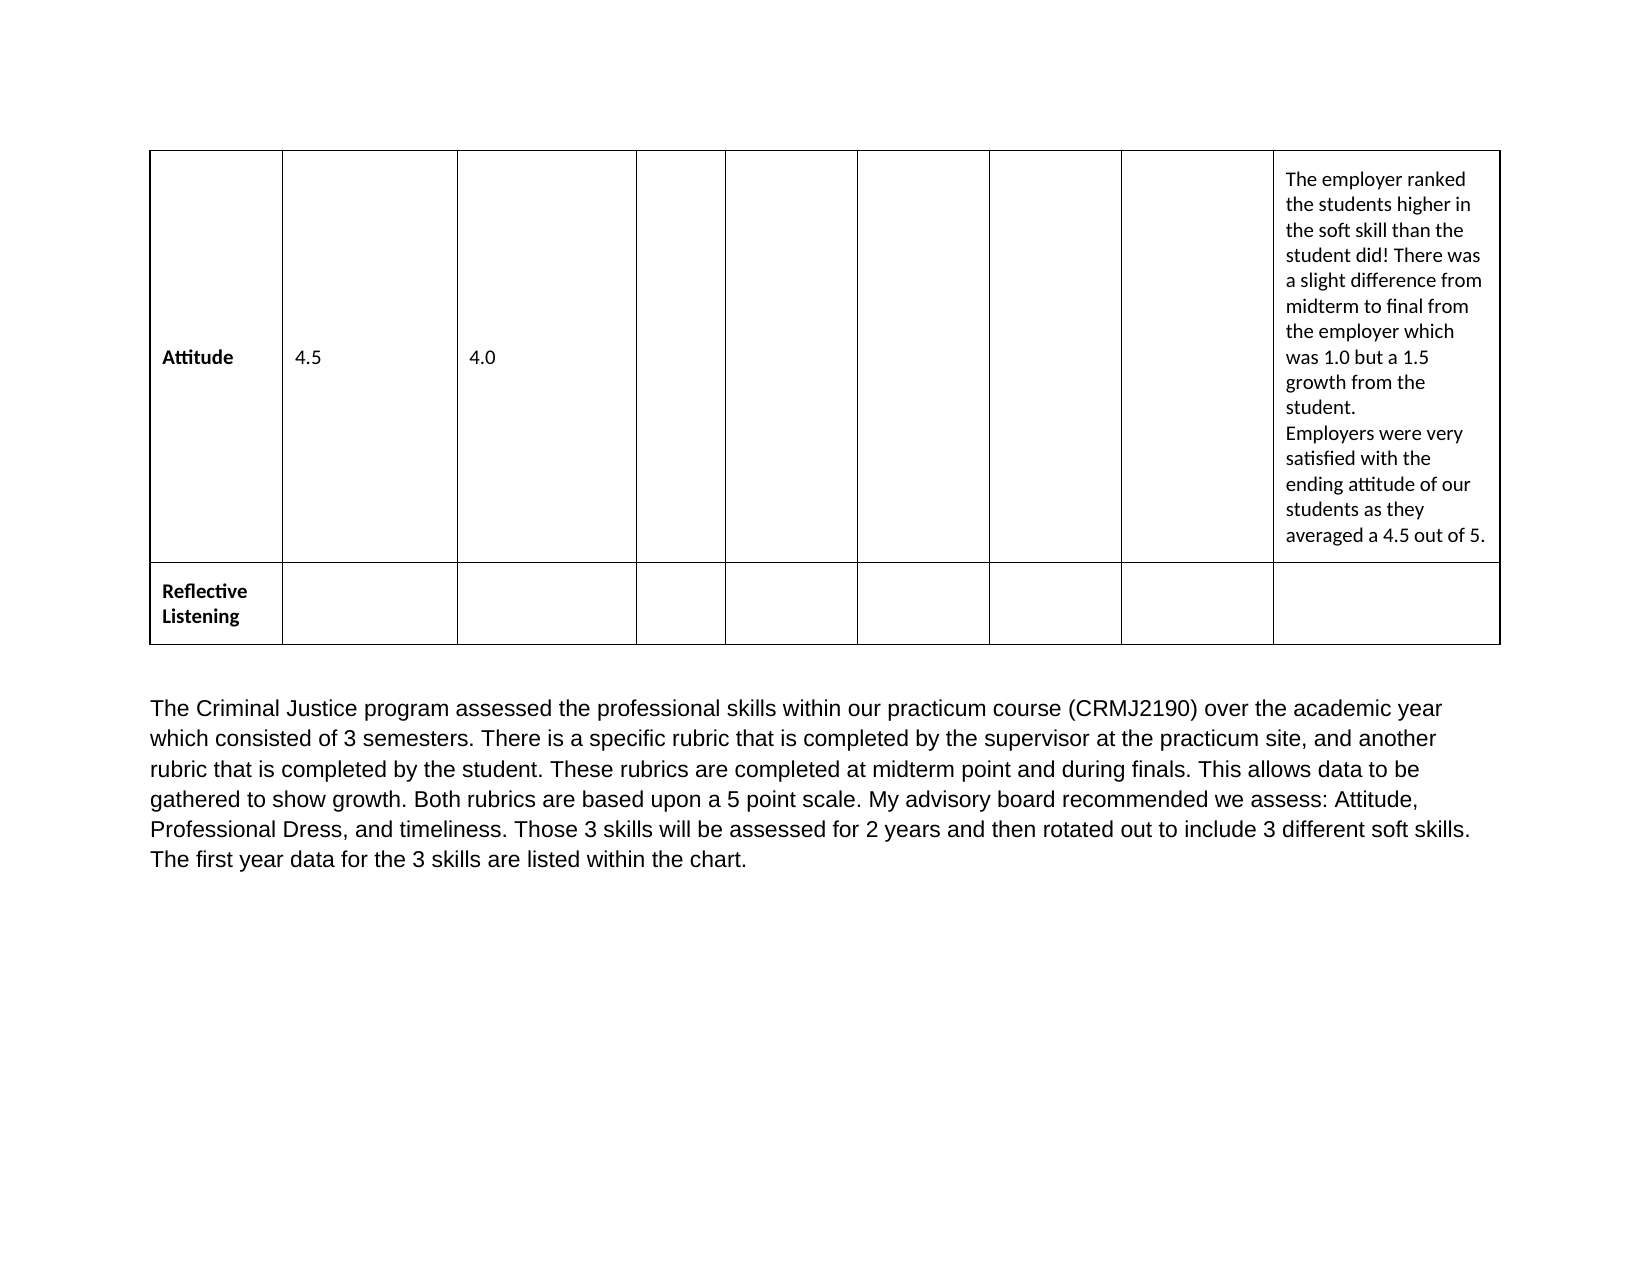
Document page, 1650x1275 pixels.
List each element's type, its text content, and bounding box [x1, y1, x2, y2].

table_cell The employer ranked the students higher in the soft skill than the student did! There was a slight difference from midterm to final from the employer which was 1.0 but a 1.5 growth from the student. Employers were very satisfied with the ending attitude of our students as they averaged a 4.5 out of 5. [1274, 151, 1499, 562]
table_cell 4.0 [458, 151, 636, 562]
table_cell Reflective Listening [151, 563, 282, 644]
table_cell [990, 151, 1121, 562]
table_cell [726, 151, 857, 562]
table_cell [458, 563, 636, 644]
table_cell [1274, 563, 1499, 644]
table_cell [1122, 151, 1273, 562]
table_cell [990, 563, 1121, 644]
table_cell [858, 563, 989, 644]
text The Criminal Justice program assessed the professional skills within our practicum course (CRMJ2190) over the academic year which consisted of 3 semesters. There is a specific rubric that is completed by the supervisor at the practicum site, and another rubric that is completed by the student. These rubrics are completed at midterm point and during finals. This allows data to be gathered to show growth. Both rubrics are based upon a 5 point scale. My advisory board recommended we assess: Attitude, Professional Dress, and timeliness. Those 3 skills will be assessed for 2 years and then rotated out to include 3 different soft skills. The first year data for the 3 skills are listed within the chart. [150, 695, 1500, 873]
table_cell [858, 151, 989, 562]
table_cell [637, 563, 725, 644]
table_cell [726, 563, 857, 644]
table_cell [1122, 563, 1273, 644]
table_cell [637, 151, 725, 562]
table_cell [283, 563, 457, 644]
table_cell Attitude [151, 151, 282, 562]
table_cell 4.5 [283, 151, 457, 562]
